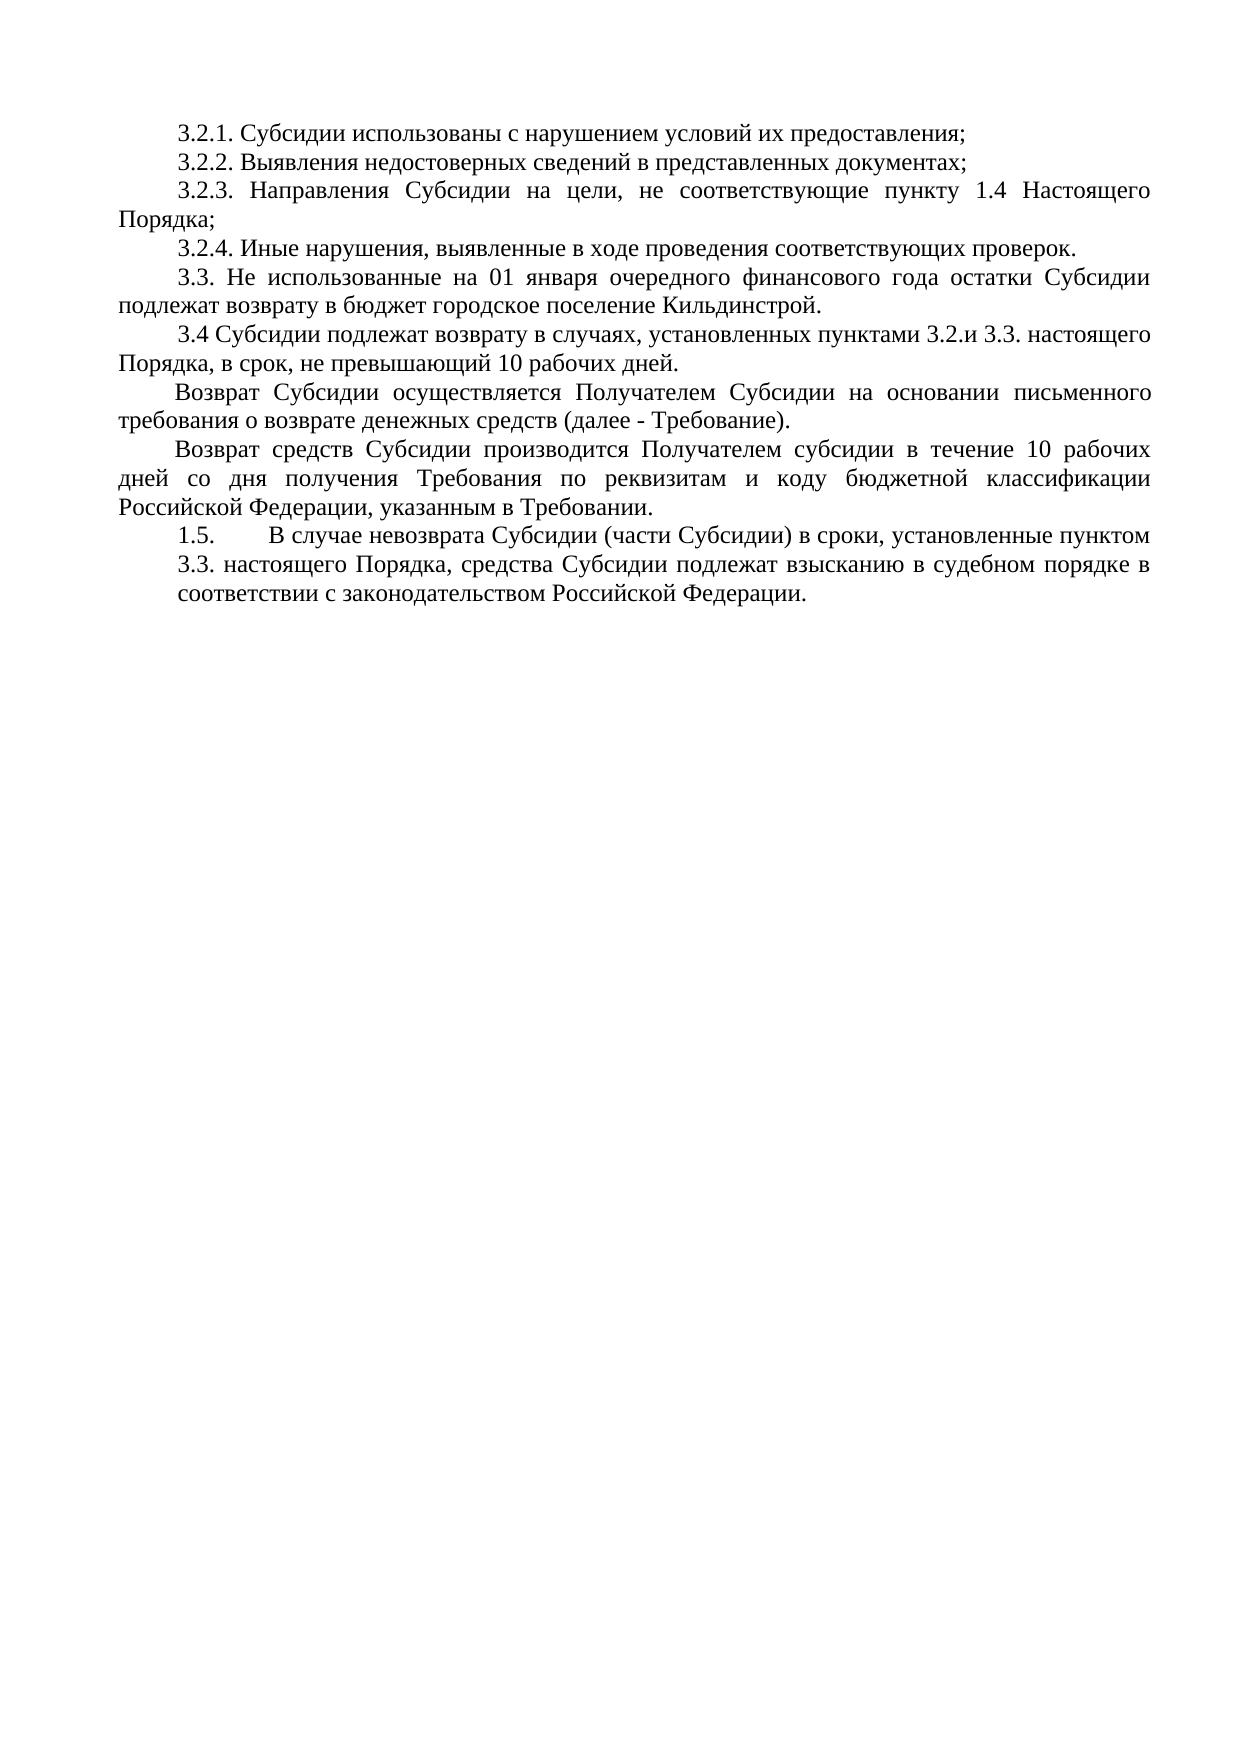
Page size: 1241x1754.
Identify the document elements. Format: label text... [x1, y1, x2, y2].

text Возврат средств Субсидии производится Получателем субсидии в течение 10 рабочих дней со дня получения Требования по реквизитам и коду бюджетной классификации Российской Федерации, указанным в Требовании. [118, 434, 1152, 521]
text 3.2.2. Выявления недостоверных сведений в представленных документах; [118, 147, 1152, 176]
list В случае невозврата Субсидии (части Субсидии) в сроки, установленные пунктом 3.3. настоящего Порядка, средства Субсидии подлежат взысканию в судебном порядке в соответствии с законодательством Российской Федерации. [177, 521, 1152, 607]
text Возврат Субсидии осуществляется Получателем Субсидии на основании письменного требования о возврате денежных средств (далее - Требование). [118, 377, 1152, 434]
text 3.4 Субсидии подлежат возврату в случаях, установленных пунктами 3.2.и 3.3. настоящего Порядка, в срок, не превышающий 10 рабочих дней. [118, 319, 1152, 377]
text 3.2.1. Субсидии использованы с нарушением условий их предоставления; [118, 118, 1152, 147]
text 3.3. Не использованные на 01 января очередного финансового года остатки Субсидии подлежат возврату в бюджет городское поселение Кильдинстрой. [118, 262, 1152, 319]
text 3.2.4. Иные нарушения, выявленные в ходе проведения соответствующих проверок. [118, 233, 1152, 262]
text 3.2.3. Направления Субсидии на цели, не соответствующие пункту 1.4 Настоящего Порядка; [118, 176, 1152, 233]
